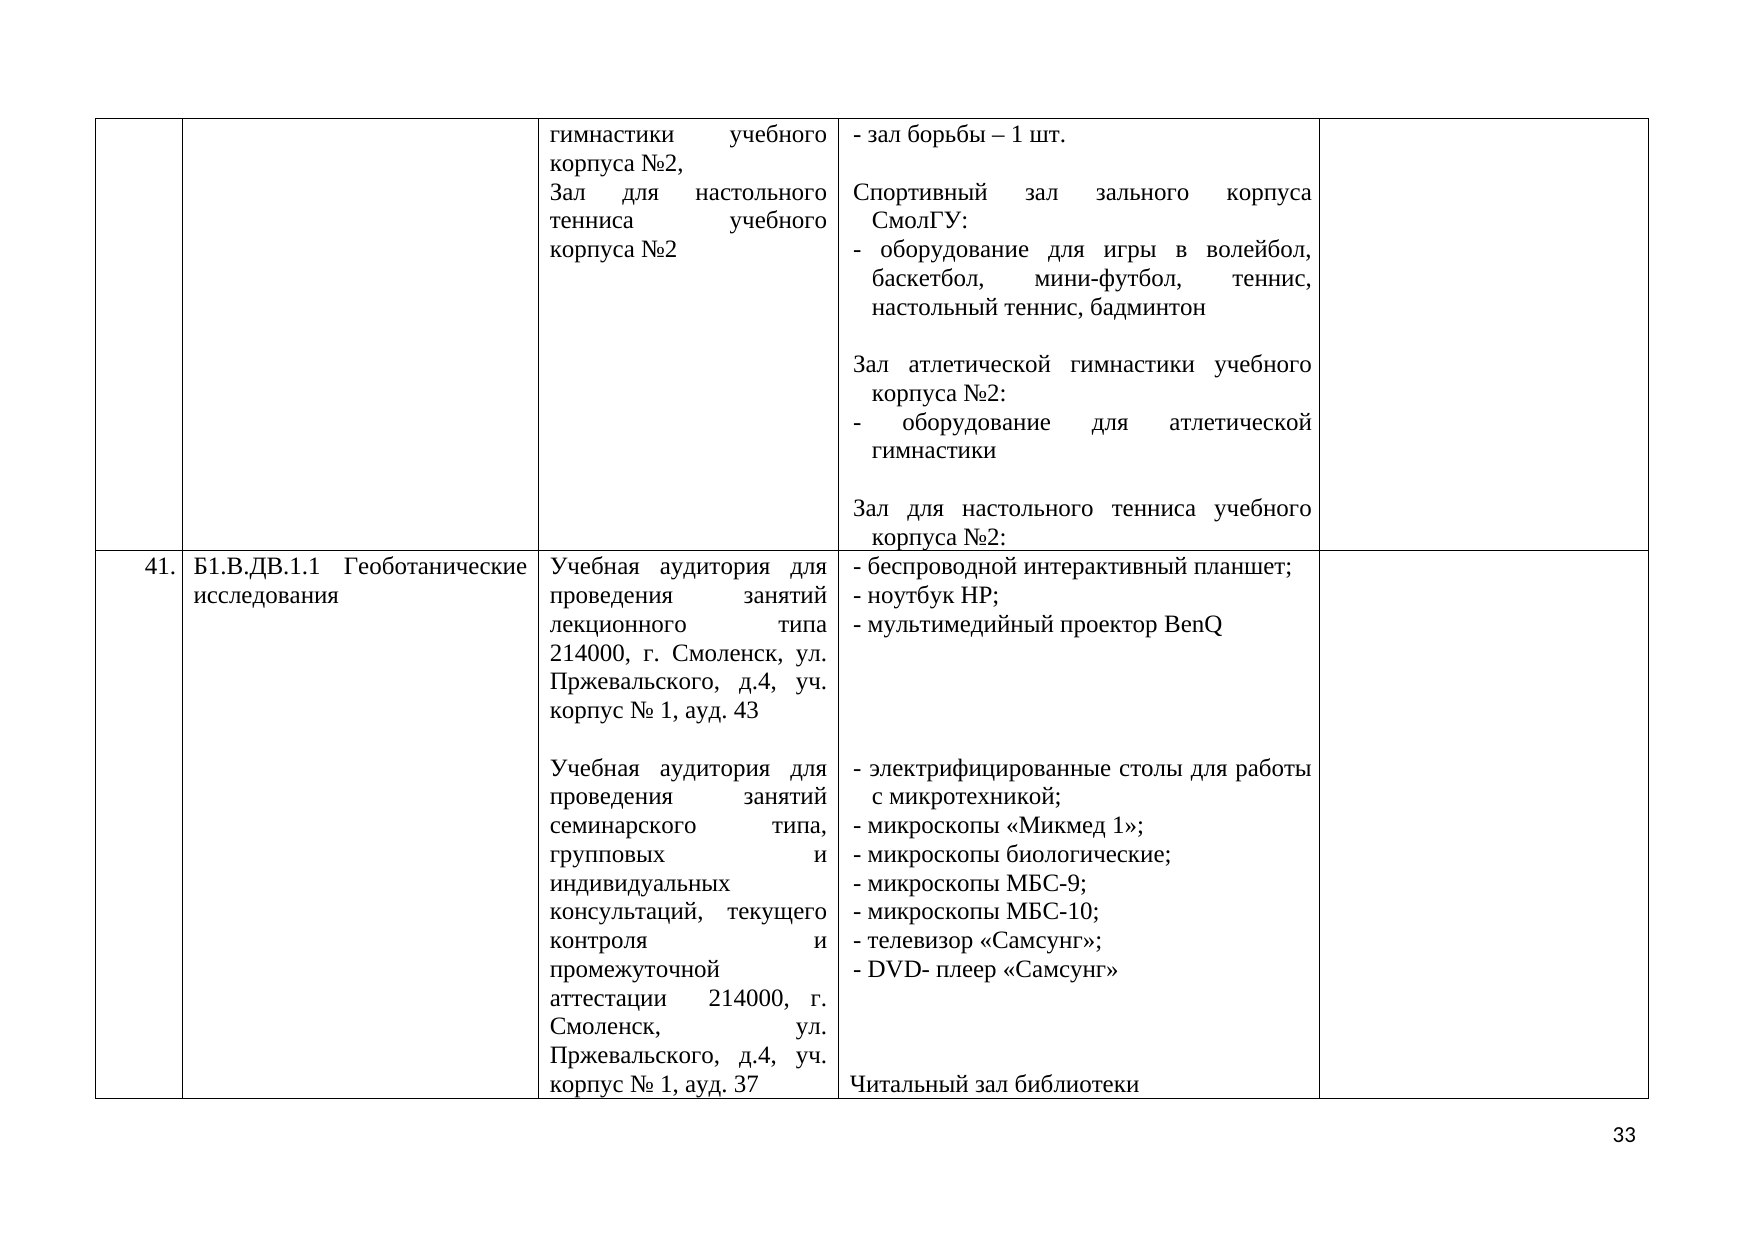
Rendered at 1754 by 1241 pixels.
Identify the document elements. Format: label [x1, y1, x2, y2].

table_cell [539, 119, 838, 550]
table_cell [839, 551, 1319, 1098]
table_cell [1320, 551, 1648, 1098]
table_cell [183, 119, 538, 550]
table_cell [183, 551, 538, 1098]
table_cell [96, 119, 182, 550]
table_cell [1320, 119, 1648, 550]
table_cell [839, 119, 1319, 550]
table_cell [96, 551, 182, 1098]
table_cell [539, 551, 838, 1098]
